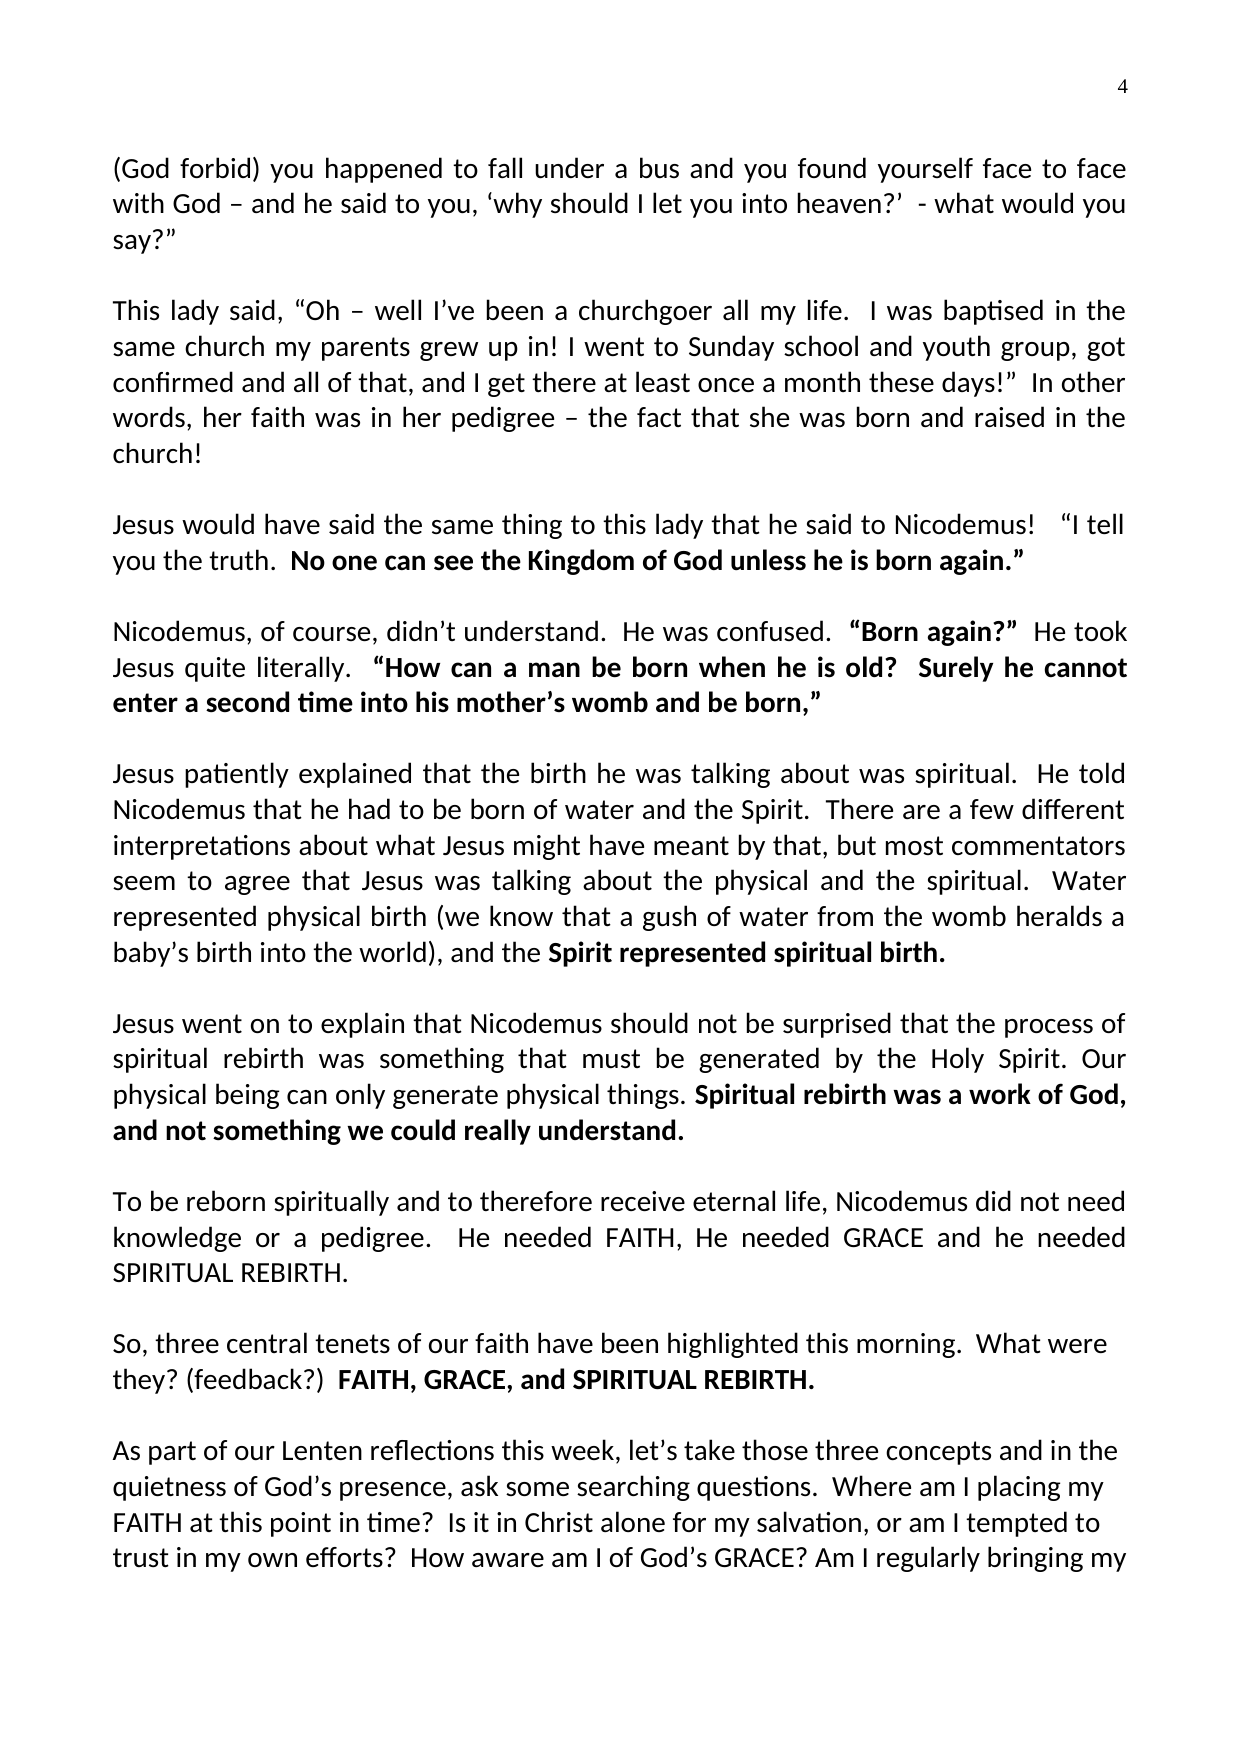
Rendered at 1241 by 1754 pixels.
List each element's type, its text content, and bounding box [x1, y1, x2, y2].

text To be reborn spiritually and to therefore receive eternal life, Nicodemus did not need knowledge or a pedigree. He needed FAITH, He needed GRACE and he needed SPIRITUAL REBIRTH. [112, 1183, 1128, 1290]
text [112, 1432, 1128, 1575]
text This lady said, “Oh – well I’ve been a churchgoer all my life. I was baptised in the same church my parents grew up in! I went to Sunday school and youth group, got confirmed and all of that, and I get there at least once a month these days!” In other words, her faith was in her pedigree – the fact that she was born and raised in the church! [112, 292, 1128, 471]
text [112, 150, 1128, 257]
text So, three central tenets of our faith have been highlighted this morning. What were they? (feedback?) FAITH, GRACE, and SPIRITUAL REBIRTH. [112, 1326, 1128, 1397]
text Jesus went on to explain that Nicodemus should not be surprised that the process of spiritual rebirth was something that must be generated by the Holy Spirit. Our physical being can only generate physical things. Spiritual rebirth was a work of God, and not something we could really understand. [112, 1005, 1128, 1147]
text Nicodemus, of course, didn’t understand. He was confused. “Born again?” He took Jesus quite literally. “How can a man be born when he is old? Surely he cannot enter a second time into his mother’s womb and be born,” [112, 613, 1128, 720]
text Jesus would have said the same thing to this lady that he said to Nicodemus! “I tell you the truth. No one can see the Kingdom of God unless he is born again.” [112, 506, 1128, 577]
text Jesus patiently explained that the birth he was talking about was spiritual. He told Nicodemus that he had to be born of water and the Spirit. There are a few different interpretations about what Jesus might have meant by that, but most commentators seem to agree that Jesus was talking about the physical and the spiritual. Water represented physical birth (we know that a gush of water from the womb heralds a baby’s birth into the world), and the Spirit represented spiritual birth. [112, 756, 1128, 969]
